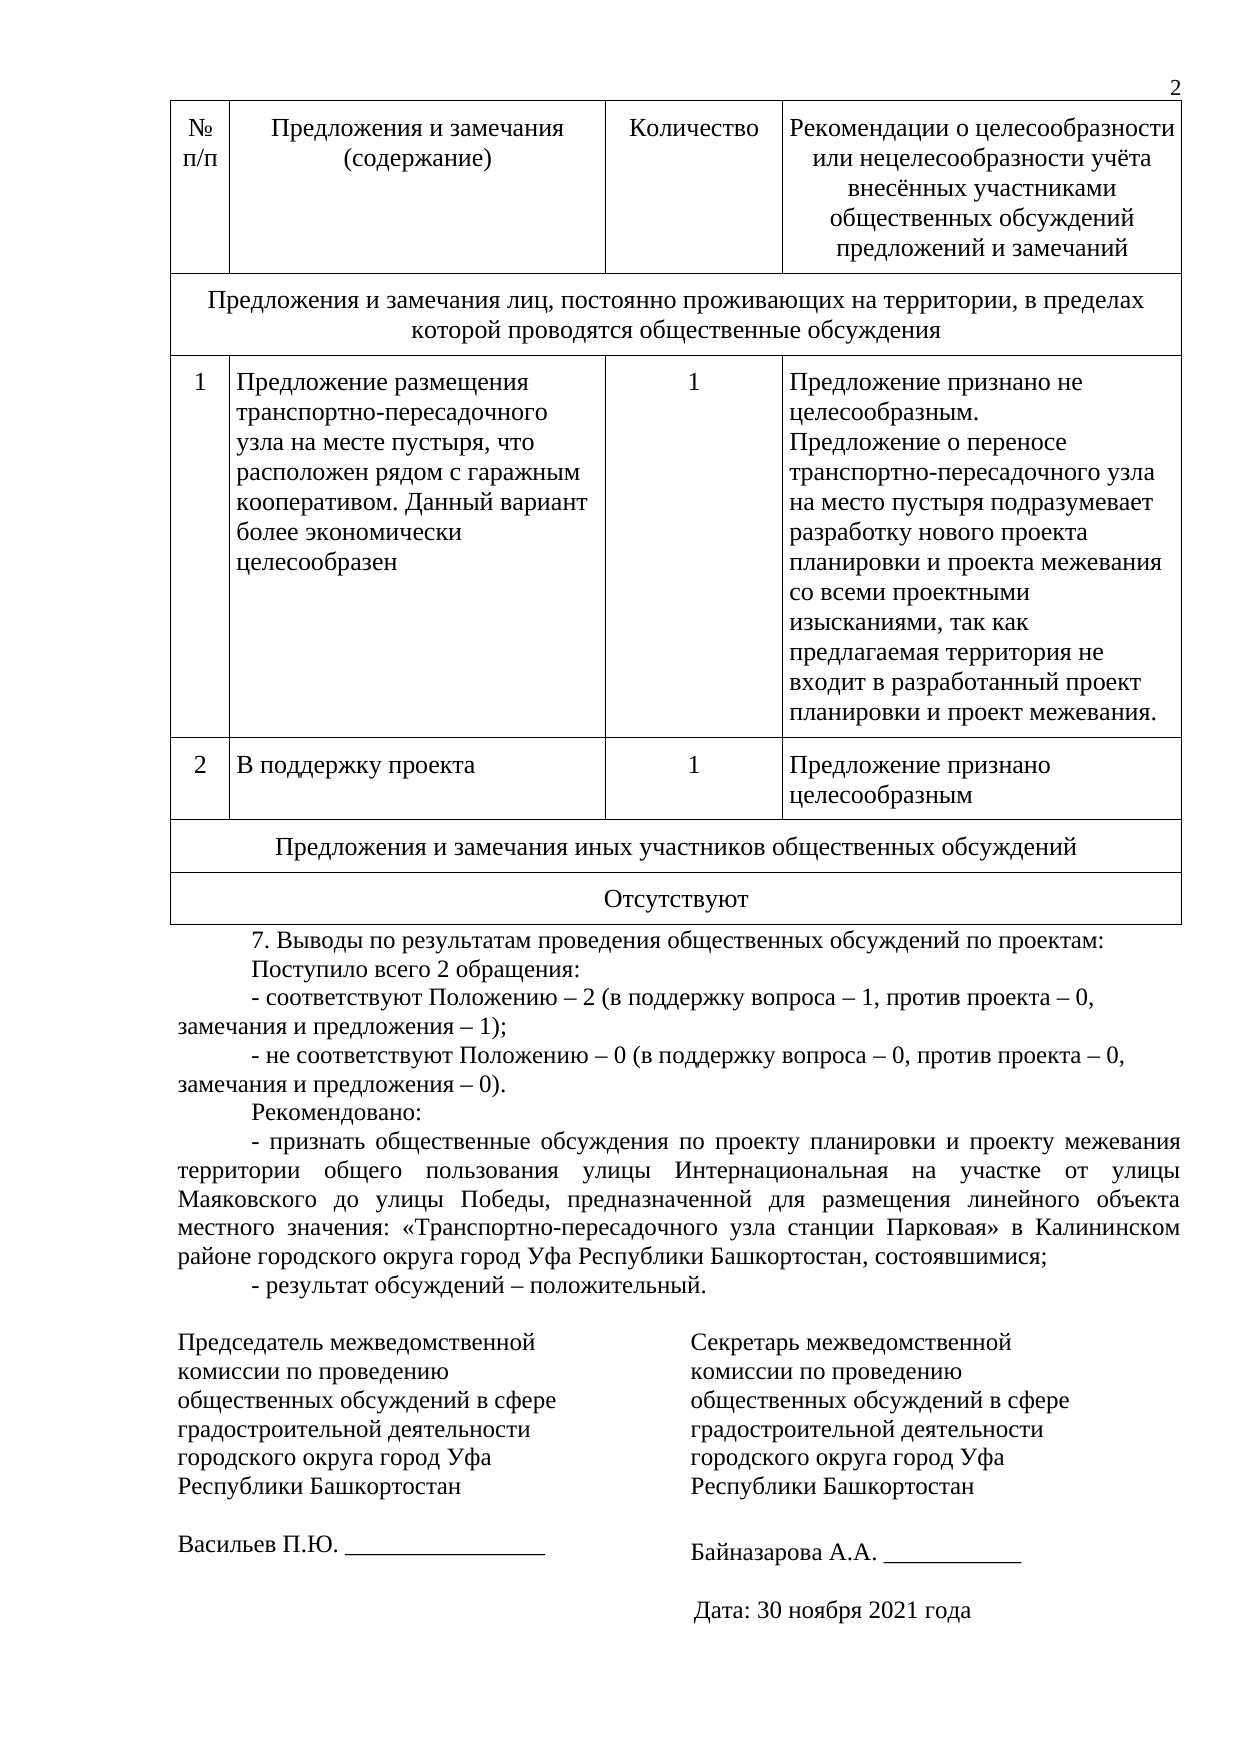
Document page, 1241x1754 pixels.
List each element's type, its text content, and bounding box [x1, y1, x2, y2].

table_header Секретарь межведомственной комиссии по проведению общественных обсуждений в сфере градостроительной деятельности городского округа город Уфа Республики Башкортостан Байназарова А.А. ___________ [679, 1328, 1192, 1566]
table_cell 2 [171, 738, 229, 819]
table_header Председатель межведомственной комиссии по проведению общественных обсуждений в сфере градостроительной деятельности городского округа город Уфа Республики Башкортостан Васильев П.Ю. ________________ [166, 1328, 679, 1566]
table_header № п/п [171, 101, 229, 272]
table_cell Предложение признано не целесообразным. Предложение о переносе транспортно-пересадочного узла на место пустыря подразумевает разработку нового проекта планировки и проекта межевания со всеми проектными изысканиями, так как предлагаемая территория не входит в разработанный проект планировки и проект межевания. [783, 356, 1181, 737]
table_cell Предложение размещения транспортно-пересадочного узла на месте пустыря, что расположен рядом с гаражным кооперативом. Данный вариант более экономически целесообразен [230, 356, 605, 737]
table_header Предложения и замечания (содержание) [230, 101, 605, 272]
table_header Количество [606, 101, 782, 272]
table_cell 1 [171, 356, 229, 737]
text 7. Выводы по результатам проведения общественных обсуждений по проектам: [177, 925, 1181, 954]
table_cell Предложение признано целесообразным [783, 738, 1181, 819]
text - результат обсуждений – положительный. [177, 1270, 1181, 1299]
table_cell В поддержку проекта [230, 738, 605, 819]
text Рекомендовано: [177, 1097, 1181, 1126]
table_cell Отсутствуют [171, 873, 1181, 924]
text Дата: 30 ноября 2021 года [177, 1595, 1181, 1624]
table_cell Предложения и замечания лиц, постоянно проживающих на территории, в пределах которой проводятся общественные обсуждения [171, 274, 1181, 355]
text - не соответствуют Положению – 0 (в поддержку вопроса – 0, против проекта – 0, замечания и предложения – 0). [177, 1040, 1181, 1097]
table_cell 1 [606, 356, 782, 737]
text - соответствуют Положению – 2 (в поддержку вопроса – 1, против проекта – 0, замечания и предложения – 1); [177, 982, 1181, 1040]
text - признать общественные обсуждения по проекту планировки и проекту межевания территории общего пользования улицы Интернациональная на участке от улицы Маяковского до улицы Победы, предназначенной для размещения линейного объекта местного значения: «Транспортно-пересадочного узла станции Парковая» в Калининском районе городского округа город Уфа Республики Башкортостан, состоявшимися; [177, 1126, 1181, 1270]
table_cell 1 [606, 738, 782, 819]
table_header Рекомендации о целесообразности или нецелесообразности учёта внесённых участниками общественных обсуждений предложений и замечаний [783, 101, 1181, 272]
table_cell Предложения и замечания иных участников общественных обсуждений [171, 820, 1181, 872]
text Поступило всего 2 обращения: [177, 954, 1181, 982]
